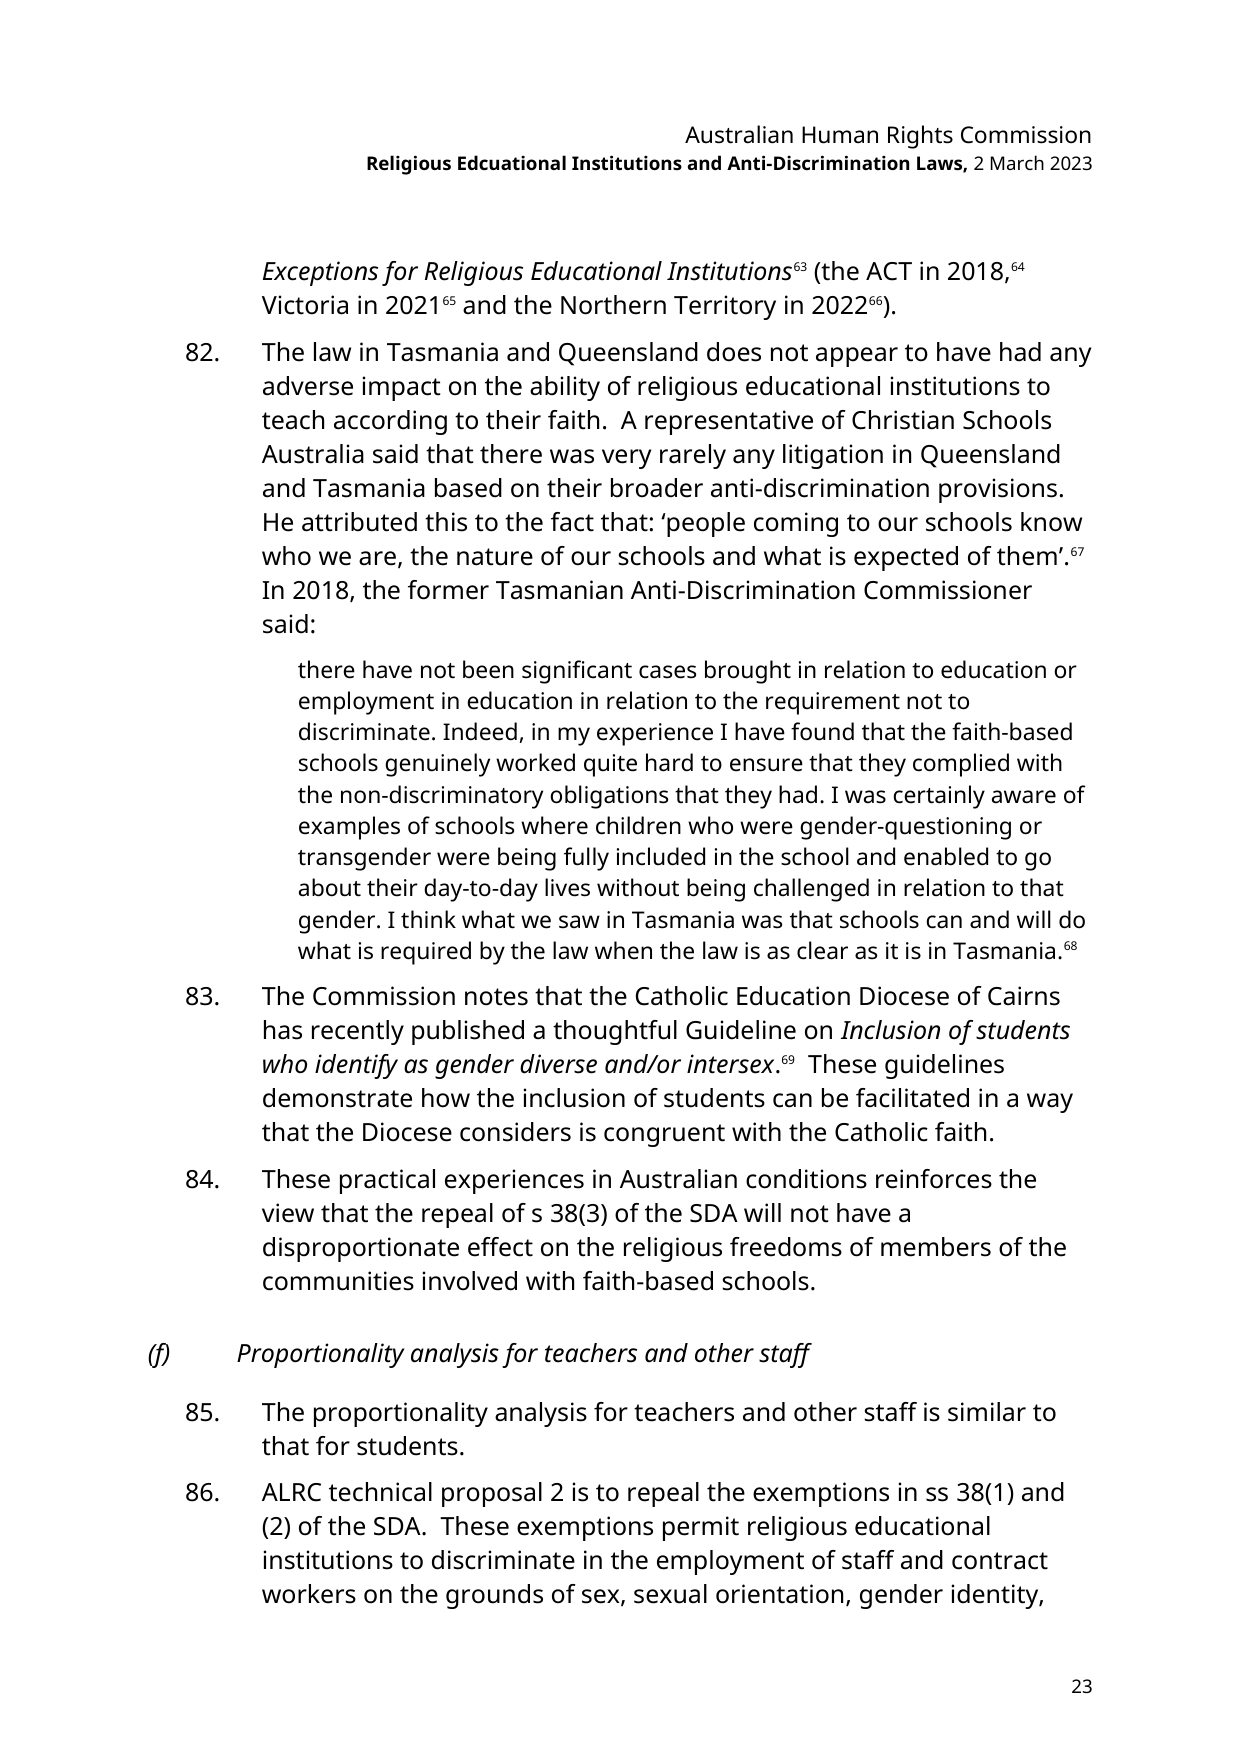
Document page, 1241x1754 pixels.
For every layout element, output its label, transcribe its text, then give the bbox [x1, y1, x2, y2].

list The Commission notes that the Catholic Education Diocese of Cairns has recently published a thoughtful Guideline on Inclusion of students who identify as gender diverse and/or intersex. These guidelines demonstrate how the inclusion of students can be facilitated in a way that the Diocese considers is congruent with the Catholic faith. [185, 979, 1092, 1149]
list These practical experiences in Australian conditions reinforces the view that the repeal of s 38(3) of the SDA will not have a disproportionate effect on the religious freedoms of members of the communities involved with faith-based schools. [185, 1161, 1092, 1298]
list there have not been significant cases brought in relation to education or employment in education in relation to the requirement not to discriminate. Indeed, in my experience I have found that the faith-based schools genuinely worked quite hard to ensure that they complied with the non-discriminatory obligations that they had. I was certainly aware of examples of schools where children who were gender-questioning or transgender were being fully included in the school and enabled to go about their day-to-day lives without being challenged in relation to that gender. I think what we saw in Tasmania was that schools can and will do what is required by the law when the law is as clear as it is in Tasmania. [298, 654, 1092, 966]
list The proportionality analysis for teachers and other staff is similar to that for students. [185, 1394, 1092, 1462]
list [185, 1475, 1092, 1611]
subtitle Proportionality analysis for teachers and other staff [148, 1335, 1092, 1369]
list The law in Tasmania and Queensland does not appear to have had any adverse impact on the ability of religious educational institutions to teach according to their faith. A representative of Christian Schools Australia said that there was very rarely any litigation in Queensland and Tasmania based on their broader anti-discrimination provisions. He attributed this to the fact that: ‘people coming to our schools know who we are, the nature of our schools and what is expected of them’. In 2018, the former Tasmanian Anti-Discrimination Commissioner said: [185, 334, 1092, 641]
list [185, 254, 1092, 322]
